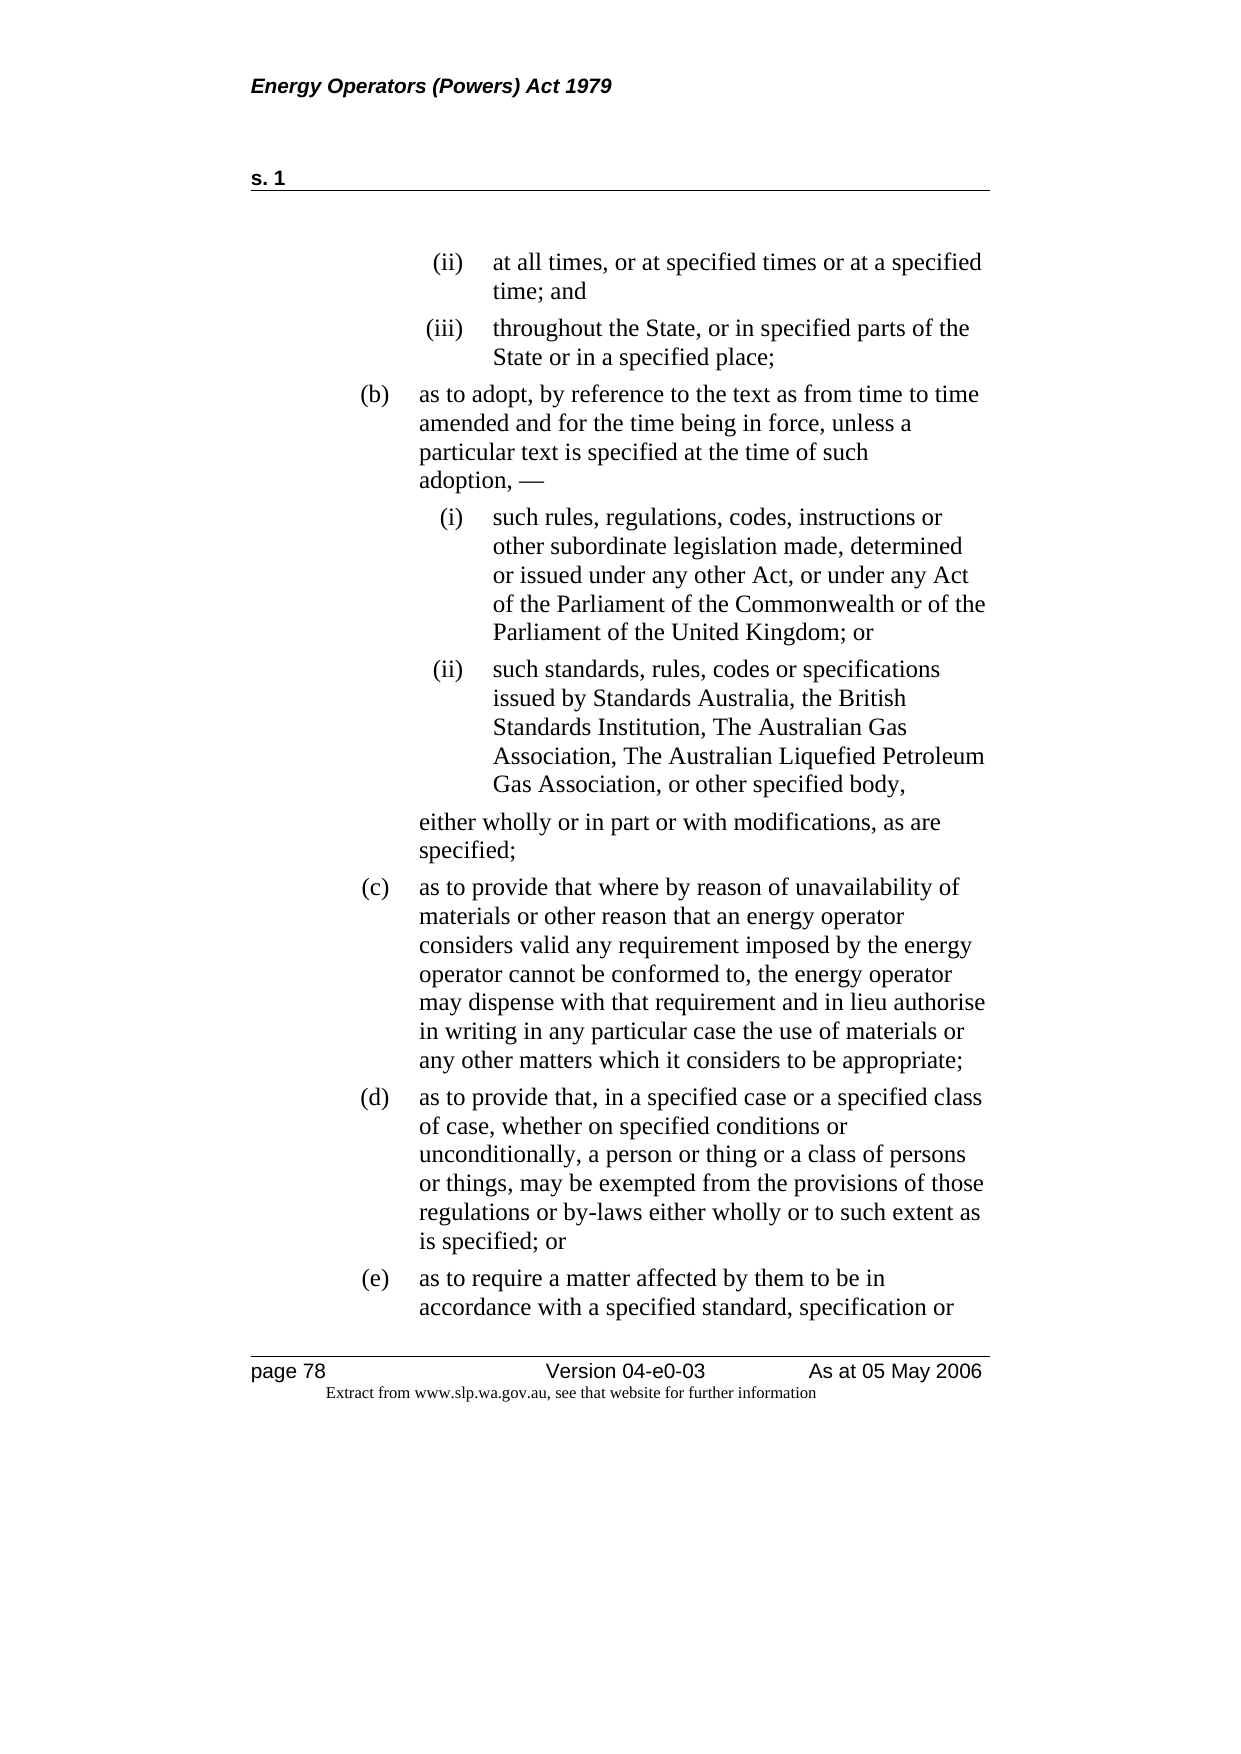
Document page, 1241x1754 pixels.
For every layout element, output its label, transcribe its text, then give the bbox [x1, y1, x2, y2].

text (ii) at all times, or at specified times or at a specified time; and [251, 247, 990, 305]
text (d) as to provide that, in a specified case or a specified class of case, whether on specified conditions or unconditionally, a person or thing or a class of persons or things, may be exempted from the provisions of those regulations or by-laws either wholly or to such extent as is specified; or [251, 1082, 990, 1254]
text either wholly or in part or with modifications, as are specified; [251, 807, 990, 864]
text (iii) throughout the State, or in specified parts of the State or in a specified place; [251, 313, 990, 371]
text (c) as to provide that where by reason of unavailability of materials or other reason that an energy operator considers valid any requirement imposed by the energy operator cannot be conformed to, the energy operator may dispense with that requirement and in lieu authorise in writing in any particular case the use of materials or any other matters which it considers to be appropriate; [251, 872, 990, 1074]
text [251, 1263, 990, 1320]
text (ii) such standards, rules, codes or specifications issued by Standards Australia, the British Standards Institution, The Australian Gas Association, The Australian Liquefied Petroleum Gas Association, or other specified body, [251, 654, 990, 798]
text (i) such rules, regulations, codes, instructions or other subordinate legislation made, determined or issued under any other Act, or under any Act of the Parliament of the Commonwealth or of the Parliament of the United Kingdom; or [251, 502, 990, 646]
text (b) as to adopt, by reference to the text as from time to time amended and for the time being in force, unless a particular text is specified at the time of such adoption, — [251, 379, 990, 494]
